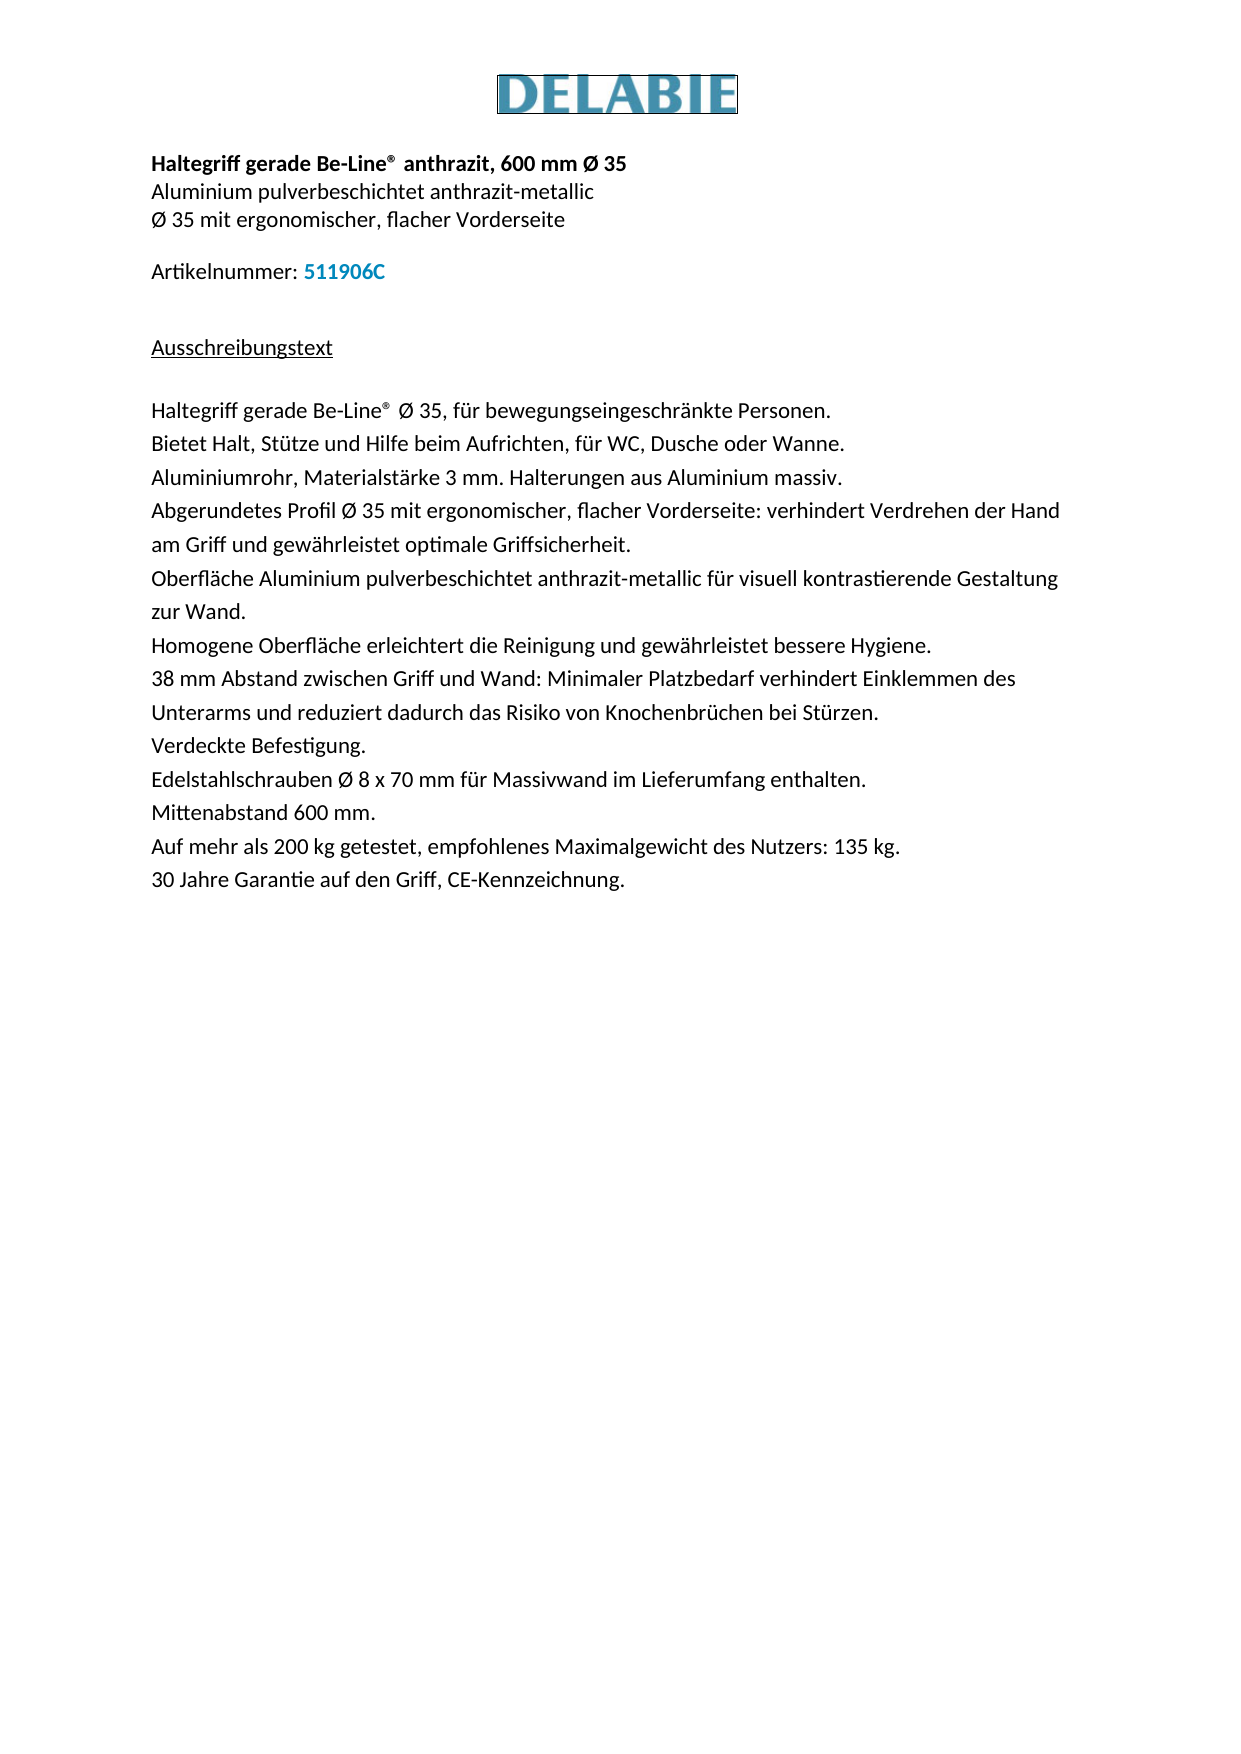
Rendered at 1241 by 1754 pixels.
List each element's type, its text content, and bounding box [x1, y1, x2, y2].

text Aluminiumrohr, Materialstärke 3 mm. Halterungen aus Aluminium massiv. [151, 463, 1084, 491]
text Edelstahlschrauben Ø 8 x 70 mm für Massivwand im Lieferumfang enthalten. [151, 765, 1084, 793]
text Haltegriff gerade Be-Line® Ø 35, für bewegungseingeschränkte Personen. [151, 396, 1084, 424]
text Mittenabstand 600 mm. [151, 798, 1084, 827]
picture [498, 76, 737, 113]
text Oberfläche Aluminium pulverbeschichtet anthrazit-metallic für visuell kontrastierende Gestaltung zur Wand. [151, 564, 1084, 625]
text Haltegriff gerade Be-Line® anthrazit, 600 mm Ø 35 [151, 149, 1084, 177]
text Auf mehr als 200 kg getestet, empfohlenes Maximalgewicht des Nutzers: 135 kg. [151, 832, 1084, 860]
text 38 mm Abstand zwischen Griff und Wand: Minimaler Platzbedarf verhindert Einklemmen des Unterarms und reduziert dadurch das Risiko von Knochenbrüchen bei Stürzen. [151, 664, 1084, 726]
text Ausschreibungstext [151, 333, 1084, 361]
text Abgerundetes Profil Ø 35 mit ergonomischer, flacher Vorderseite: verhindert Verdrehen der Hand am Griff und gewährleistet optimale Griffsicherheit. [151, 497, 1084, 558]
text Bietet Halt, Stütze und Hilfe beim Aufrichten, für WC, Dusche oder Wanne. [151, 429, 1084, 458]
text 30 Jahre Garantie auf den Griff, CE-Kennzeichnung. [151, 866, 1084, 894]
text Aluminium pulverbeschichtet anthrazit-metallic [151, 177, 1084, 205]
text Verdeckte Befestigung. [151, 731, 1084, 759]
text Homogene Oberfläche erleichtert die Reinigung und gewährleistet bessere Hygiene. [151, 631, 1084, 659]
text Artikelnummer: 511906C [151, 257, 1084, 285]
text Ø 35 mit ergonomischer, flacher Vorderseite [151, 205, 1084, 233]
